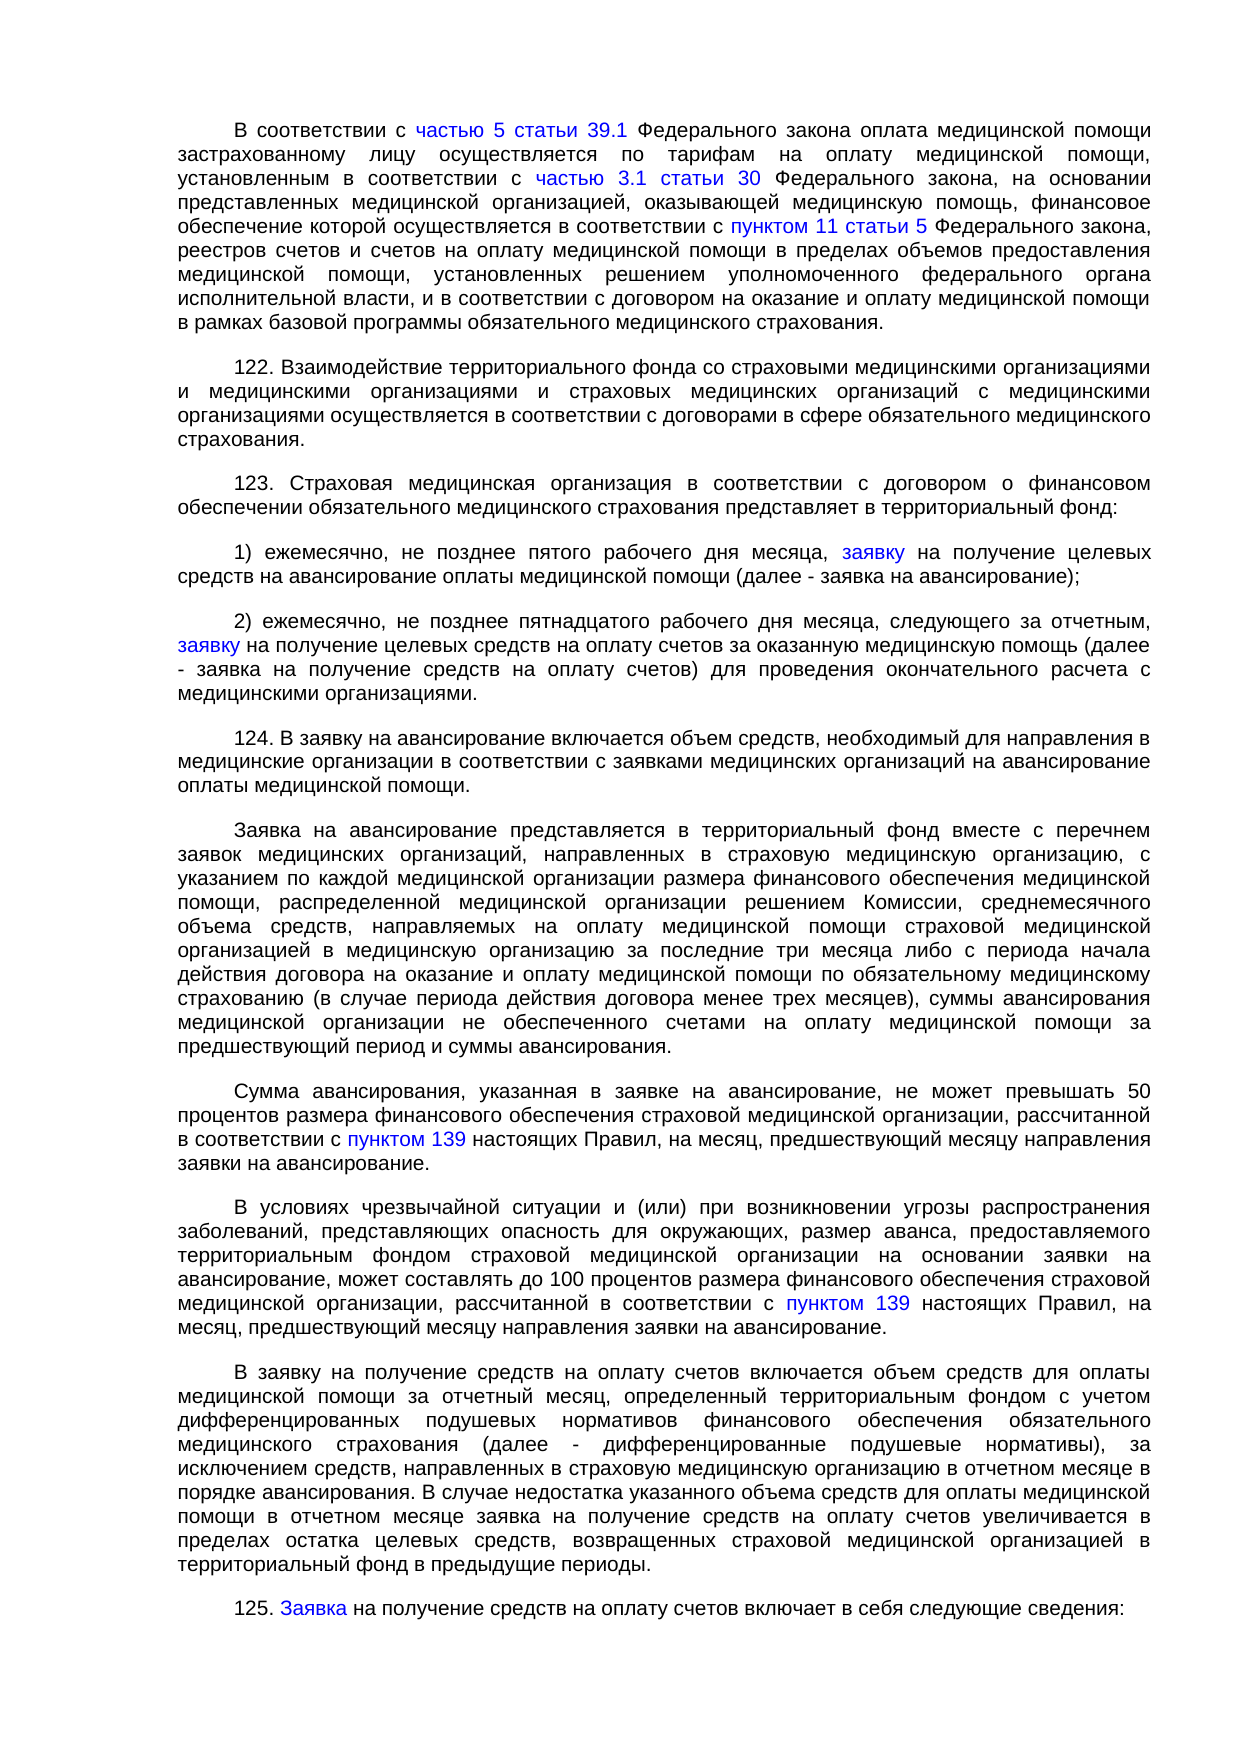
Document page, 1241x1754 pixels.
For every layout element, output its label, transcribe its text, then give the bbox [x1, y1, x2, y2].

text В заявку на получение средств на оплату счетов включается объем средств для оплаты медицинской помощи за отчетный месяц, определенный территориальным фондом с учетом дифференцированных подушевых нормативов финансового обеспечения обязательного медицинского страхования (далее - дифференцированные подушевые нормативы), за исключением средств, направленных в страховую медицинскую организацию в отчетном месяце в порядке авансирования. В случае недостатка указанного объема средств для оплаты медицинской помощи в отчетном месяце заявка на получение средств на оплату счетов увеличивается в пределах остатка целевых средств, возвращенных страховой медицинской организацией в территориальный фонд в предыдущие периоды. [177, 1360, 1152, 1575]
text Сумма авансирования, указанная в заявке на авансирование, не может превышать 50 процентов размера финансового обеспечения страховой медицинской организации, рассчитанной в соответствии с пунктом 139 настоящих Правил, на месяц, предшествующий месяцу направления заявки на авансирование. [177, 1078, 1152, 1174]
text В соответствии с частью 5 статьи 39.1 Федерального закона оплата медицинской помощи застрахованному лицу осуществляется по тарифам на оплату медицинской помощи, установленным в соответствии с частью 3.1 статьи 30 Федерального закона, на основании представленных медицинской организацией, оказывающей медицинскую помощь, финансовое обеспечение которой осуществляется в соответствии с пунктом 11 статьи 5 Федерального закона, реестров счетов и счетов на оплату медицинской помощи в пределах объемов предоставления медицинской помощи, установленных решением уполномоченного федерального органа исполнительной власти, и в соответствии с договором на оказание и оплату медицинской помощи в рамках базовой программы обязательного медицинского страхования. [177, 118, 1152, 334]
text 2) ежемесячно, не позднее пятнадцатого рабочего дня месяца, следующего за отчетным, заявку на получение целевых средств на оплату счетов за оказанную медицинскую помощь (далее - заявка на получение средств на оплату счетов) для проведения окончательного расчета с медицинскими организациями. [177, 609, 1152, 704]
text Заявка на авансирование представляется в территориальный фонд вместе с перечнем заявок медицинских организаций, направленных в страховую медицинскую организацию, с указанием по каждой медицинской организации размера финансового обеспечения медицинской помощи, распределенной медицинской организации решением Комиссии, среднемесячного объема средств, направляемых на оплату медицинской помощи страховой медицинской организацией в медицинскую организацию за последние три месяца либо с периода начала действия договора на оказание и оплату медицинской помощи по обязательному медицинскому страхованию (в случае периода действия договора менее трех месяцев), суммы авансирования медицинской организации не обеспеченного счетами на оплату медицинской помощи за предшествующий период и суммы авансирования. [177, 818, 1152, 1058]
text 123. Страховая медицинская организация в соответствии с договором о финансовом обеспечении обязательного медицинского страхования представляет в территориальный фонд: [177, 471, 1152, 519]
text 124. В заявку на авансирование включается объем средств, необходимый для направления в медицинские организации в соответствии с заявками медицинских организаций на авансирование оплаты медицинской помощи. [177, 725, 1152, 797]
text 125. Заявка на получение средств на оплату счетов включает в себя следующие сведения: [177, 1596, 1152, 1620]
text В условиях чрезвычайной ситуации и (или) при возникновении угрозы распространения заболеваний, представляющих опасность для окружающих, размер аванса, предоставляемого территориальным фондом страховой медицинской организации на основании заявки на авансирование, может составлять до 100 процентов размера финансового обеспечения страховой медицинской организации, рассчитанной в соответствии с пунктом 139 настоящих Правил, на месяц, предшествующий месяцу направления заявки на авансирование. [177, 1195, 1152, 1339]
text 122. Взаимодействие территориального фонда со страховыми медицинскими организациями и медицинскими организациями и страховых медицинских организаций с медицинскими организациями осуществляется в соответствии с договорами в сфере обязательного медицинского страхования. [177, 354, 1152, 450]
text 1) ежемесячно, не позднее пятого рабочего дня месяца, заявку на получение целевых средств на авансирование оплаты медицинской помощи (далее - заявка на авансирование); [177, 540, 1152, 588]
